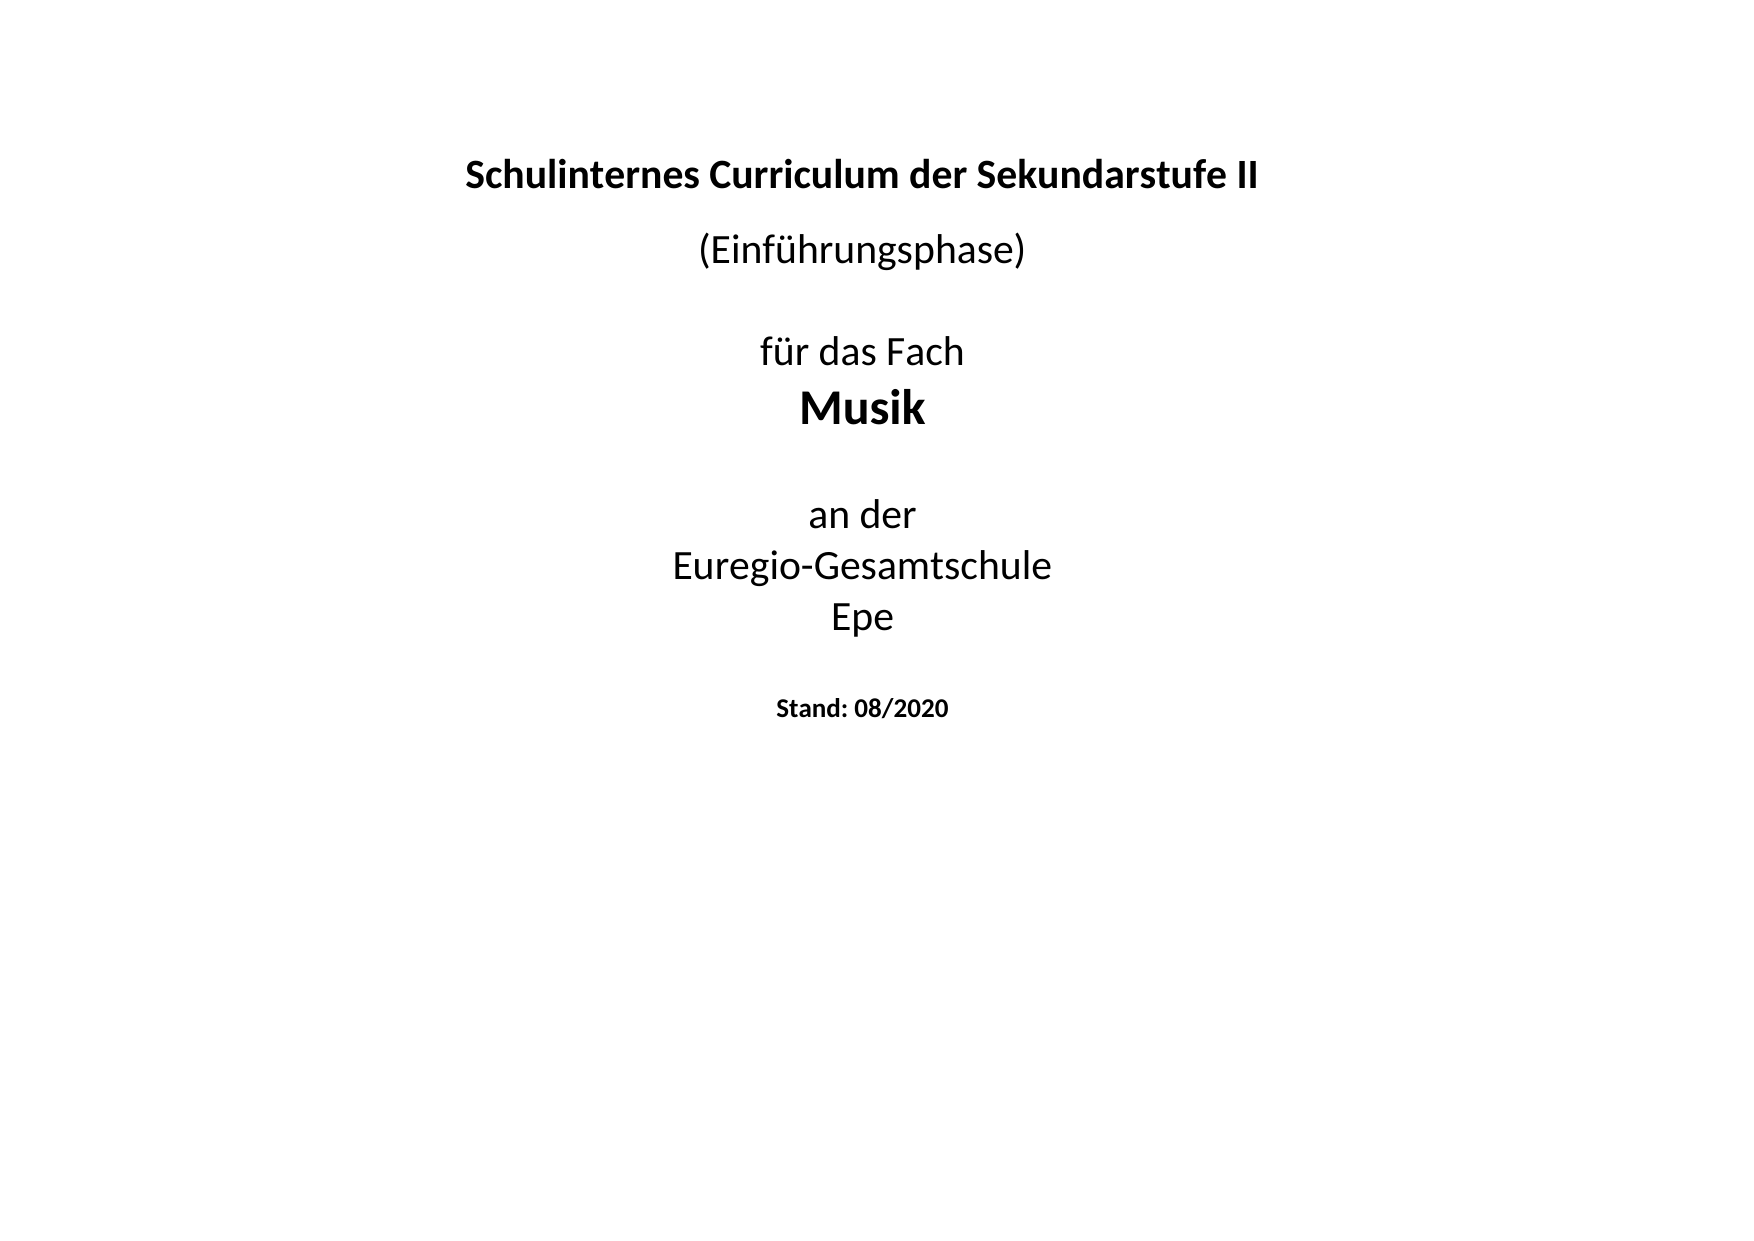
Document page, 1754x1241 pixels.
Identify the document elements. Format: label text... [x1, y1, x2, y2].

text Musik [118, 376, 1606, 437]
text Schulinternes Curriculum der Sekundarstufe II [118, 148, 1606, 198]
text (Einführungsphase) [118, 223, 1606, 274]
text Euregio-Gesamtschule [118, 539, 1606, 589]
text Stand: 08/2020 [118, 691, 1606, 724]
text Epe [118, 589, 1606, 640]
text an der [118, 488, 1606, 539]
text für das Fach [118, 325, 1606, 376]
